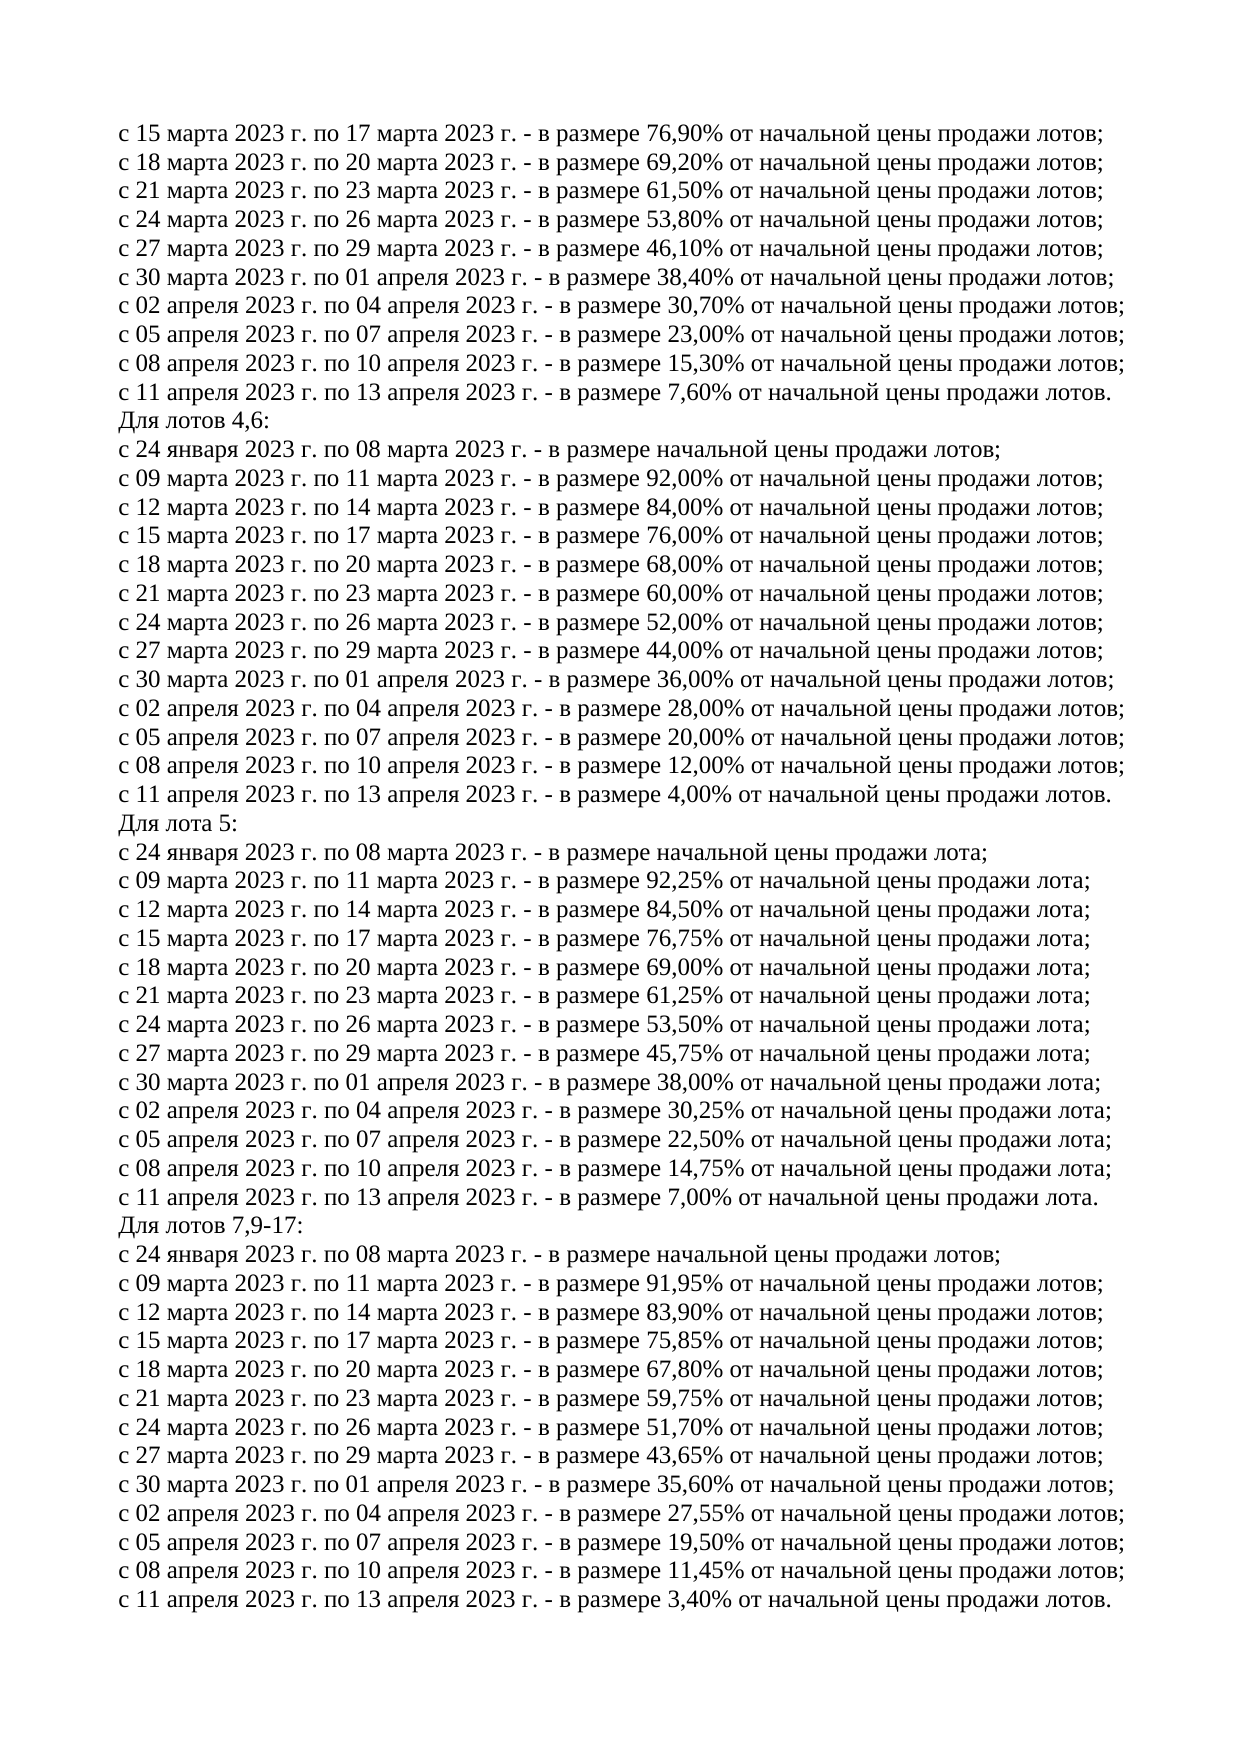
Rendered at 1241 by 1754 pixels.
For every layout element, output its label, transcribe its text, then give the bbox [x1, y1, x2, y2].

text с 24 марта 2023 г. по 26 марта 2023 г. - в размере 52,00% от начальной цены продажи лотов; [118, 607, 1137, 636]
text с 30 марта 2023 г. по 01 апреля 2023 г. - в размере 36,00% от начальной цены продажи лотов; [118, 664, 1137, 693]
text с 08 апреля 2023 г. по 10 апреля 2023 г. - в размере 15,30% от начальной цены продажи лотов; [118, 348, 1137, 377]
text с 30 марта 2023 г. по 01 апреля 2023 г. - в размере 35,60% от начальной цены продажи лотов; [118, 1469, 1137, 1498]
text с 08 апреля 2023 г. по 10 апреля 2023 г. - в размере 14,75% от начальной цены продажи лота; [118, 1153, 1137, 1182]
text с 18 марта 2023 г. по 20 марта 2023 г. - в размере 69,20% от начальной цены продажи лотов; [118, 147, 1137, 176]
text с 09 марта 2023 г. по 11 марта 2023 г. - в размере 91,95% от начальной цены продажи лотов; [118, 1268, 1137, 1297]
text с 24 марта 2023 г. по 26 марта 2023 г. - в размере 51,70% от начальной цены продажи лотов; [118, 1412, 1137, 1441]
text с 21 марта 2023 г. по 23 марта 2023 г. - в размере 61,50% от начальной цены продажи лотов; [118, 176, 1137, 204]
text с 02 апреля 2023 г. по 04 апреля 2023 г. - в размере 27,55% от начальной цены продажи лотов; [118, 1498, 1137, 1527]
text Для лотов 7,9-17: [118, 1211, 1137, 1239]
text с 09 марта 2023 г. по 11 марта 2023 г. - в размере 92,25% от начальной цены продажи лота; [118, 866, 1137, 894]
text с 11 апреля 2023 г. по 13 апреля 2023 г. - в размере 7,60% от начальной цены продажи лотов. [118, 377, 1137, 406]
text с 21 марта 2023 г. по 23 марта 2023 г. - в размере 59,75% от начальной цены продажи лотов; [118, 1383, 1137, 1412]
text Для лота 5: [118, 808, 1137, 837]
text с 18 марта 2023 г. по 20 марта 2023 г. - в размере 69,00% от начальной цены продажи лота; [118, 952, 1137, 981]
text с 05 апреля 2023 г. по 07 апреля 2023 г. - в размере 20,00% от начальной цены продажи лотов; [118, 722, 1137, 751]
text с 27 марта 2023 г. по 29 марта 2023 г. - в размере 45,75% от начальной цены продажи лота; [118, 1038, 1137, 1067]
text с 15 марта 2023 г. по 17 марта 2023 г. - в размере 76,90% от начальной цены продажи лотов; [118, 118, 1137, 147]
text с 18 марта 2023 г. по 20 марта 2023 г. - в размере 67,80% от начальной цены продажи лотов; [118, 1354, 1137, 1383]
text с 08 апреля 2023 г. по 10 апреля 2023 г. - в размере 12,00% от начальной цены продажи лотов; [118, 751, 1137, 779]
text с 27 марта 2023 г. по 29 марта 2023 г. - в размере 44,00% от начальной цены продажи лотов; [118, 636, 1137, 664]
text с 27 марта 2023 г. по 29 марта 2023 г. - в размере 46,10% от начальной цены продажи лотов; [118, 233, 1137, 262]
text с 24 января 2023 г. по 08 марта 2023 г. - в размере начальной цены продажи лота; [118, 837, 1137, 866]
text с 11 апреля 2023 г. по 13 апреля 2023 г. - в размере 4,00% от начальной цены продажи лотов. [118, 779, 1137, 808]
text Для лотов 4,6: [118, 406, 1137, 434]
text с 24 марта 2023 г. по 26 марта 2023 г. - в размере 53,80% от начальной цены продажи лотов; [118, 204, 1137, 233]
text с 02 апреля 2023 г. по 04 апреля 2023 г. - в размере 28,00% от начальной цены продажи лотов; [118, 693, 1137, 722]
text с 02 апреля 2023 г. по 04 апреля 2023 г. - в размере 30,70% от начальной цены продажи лотов; [118, 291, 1137, 319]
text с 18 марта 2023 г. по 20 марта 2023 г. - в размере 68,00% от начальной цены продажи лотов; [118, 549, 1137, 578]
text с 24 января 2023 г. по 08 марта 2023 г. - в размере начальной цены продажи лотов; [118, 434, 1137, 463]
text с 12 марта 2023 г. по 14 марта 2023 г. - в размере 83,90% от начальной цены продажи лотов; [118, 1297, 1137, 1326]
text с 21 марта 2023 г. по 23 марта 2023 г. - в размере 61,25% от начальной цены продажи лота; [118, 981, 1137, 1009]
text с 05 апреля 2023 г. по 07 апреля 2023 г. - в размере 23,00% от начальной цены продажи лотов; [118, 319, 1137, 348]
text с 15 марта 2023 г. по 17 марта 2023 г. - в размере 75,85% от начальной цены продажи лотов; [118, 1326, 1137, 1354]
text с 02 апреля 2023 г. по 04 апреля 2023 г. - в размере 30,25% от начальной цены продажи лота; [118, 1096, 1137, 1124]
text с 11 апреля 2023 г. по 13 апреля 2023 г. - в размере 3,40% от начальной цены продажи лотов. [118, 1584, 1137, 1613]
text с 21 марта 2023 г. по 23 марта 2023 г. - в размере 60,00% от начальной цены продажи лотов; [118, 578, 1137, 607]
text с 24 января 2023 г. по 08 марта 2023 г. - в размере начальной цены продажи лотов; [118, 1239, 1137, 1268]
text с 12 марта 2023 г. по 14 марта 2023 г. - в размере 84,00% от начальной цены продажи лотов; [118, 492, 1137, 521]
text с 15 марта 2023 г. по 17 марта 2023 г. - в размере 76,00% от начальной цены продажи лотов; [118, 521, 1137, 549]
text с 24 марта 2023 г. по 26 марта 2023 г. - в размере 53,50% от начальной цены продажи лота; [118, 1009, 1137, 1038]
text с 09 марта 2023 г. по 11 марта 2023 г. - в размере 92,00% от начальной цены продажи лотов; [118, 463, 1137, 492]
text с 05 апреля 2023 г. по 07 апреля 2023 г. - в размере 19,50% от начальной цены продажи лотов; [118, 1527, 1137, 1556]
text с 11 апреля 2023 г. по 13 апреля 2023 г. - в размере 7,00% от начальной цены продажи лота. [118, 1182, 1137, 1211]
text с 15 марта 2023 г. по 17 марта 2023 г. - в размере 76,75% от начальной цены продажи лота; [118, 923, 1137, 952]
text с 08 апреля 2023 г. по 10 апреля 2023 г. - в размере 11,45% от начальной цены продажи лотов; [118, 1556, 1137, 1584]
text с 27 марта 2023 г. по 29 марта 2023 г. - в размере 43,65% от начальной цены продажи лотов; [118, 1441, 1137, 1469]
text с 12 марта 2023 г. по 14 марта 2023 г. - в размере 84,50% от начальной цены продажи лота; [118, 894, 1137, 923]
text с 05 апреля 2023 г. по 07 апреля 2023 г. - в размере 22,50% от начальной цены продажи лота; [118, 1124, 1137, 1153]
text с 30 марта 2023 г. по 01 апреля 2023 г. - в размере 38,00% от начальной цены продажи лота; [118, 1067, 1137, 1096]
text с 30 марта 2023 г. по 01 апреля 2023 г. - в размере 38,40% от начальной цены продажи лотов; [118, 262, 1137, 291]
